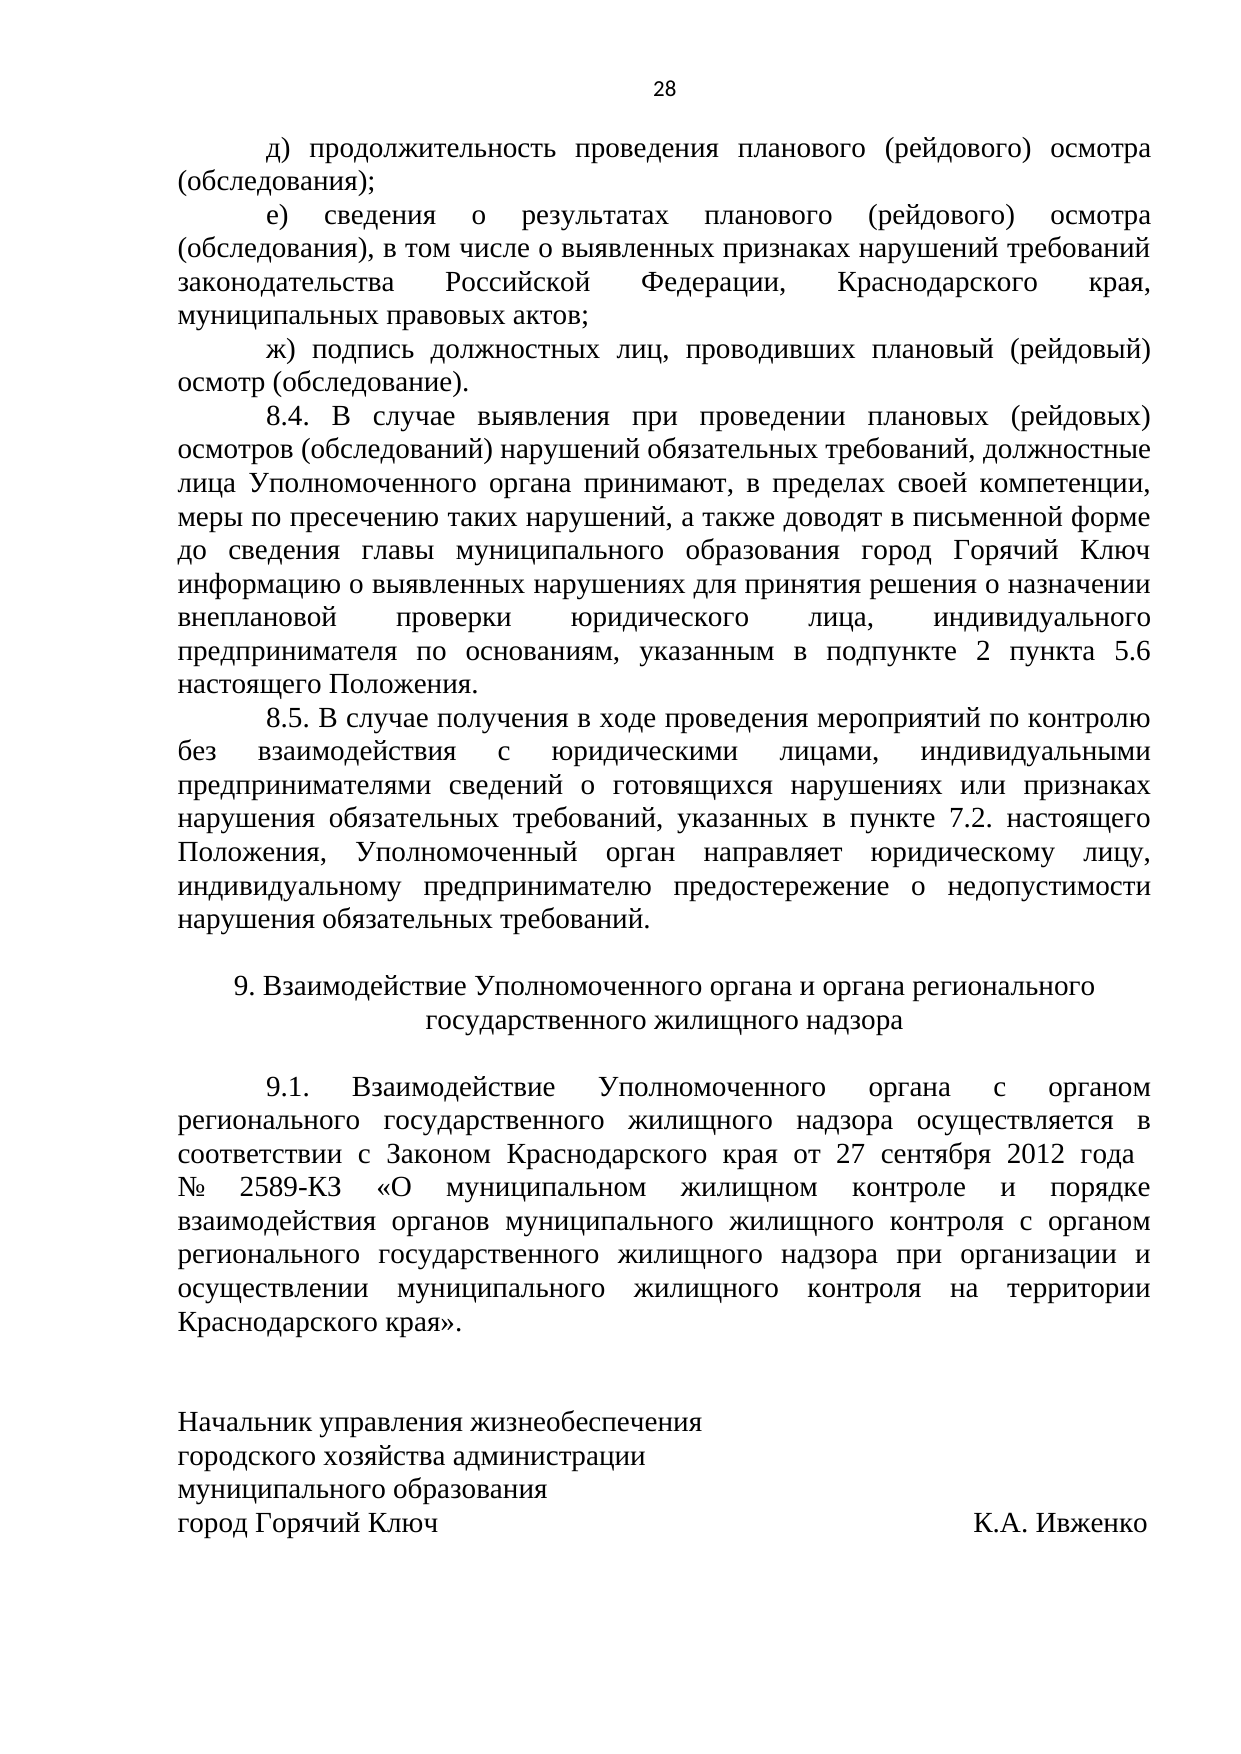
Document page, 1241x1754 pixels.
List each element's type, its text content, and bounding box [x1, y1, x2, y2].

text д) продолжительность проведения планового (рейдового) осмотра (обследования); [177, 130, 1152, 197]
text ж) подпись должностных лиц, проводивших плановый (рейдовый) осмотр (обследование). [177, 331, 1152, 398]
text городского хозяйства администрации [177, 1438, 1152, 1471]
text е) сведения о результатах планового (рейдового) осмотра (обследования), в том числе о выявленных признаках нарушений требований законодательства Российской Федерации, Краснодарского края, муниципальных правовых актов; [177, 197, 1152, 331]
text 8.4. В случае выявления при проведении плановых (рейдовых) осмотров (обследований) нарушений обязательных требований, должностные лица Уполномоченного органа принимают, в пределах своей компетенции, меры по пресечению таких нарушений, а также доводят в письменной форме до сведения главы муниципального образования город Горячий Ключ информацию о выявленных нарушениях для принятия решения о назначении внеплановой проверки юридического лица, индивидуального предпринимателя по основаниям, указанным в подпункте 2 пункта 5.6 настоящего Положения. [177, 398, 1152, 700]
text город Горячий Ключ К.А. Ивженко [177, 1505, 1152, 1538]
text 9. Взаимодействие Уполномоченного органа и органа регионального государственного жилищного надзора [177, 968, 1152, 1035]
text 9.1. Взаимодействие Уполномоченного органа с органом регионального государственного жилищного надзора осуществляется в соответствии с Законом Краснодарского края от 27 сентября 2012 года № 2589-КЗ «О муниципальном жилищном контроле и порядке взаимодействия органов муниципального жилищного контроля с органом регионального государственного жилищного надзора при организации и осуществлении муниципального жилищного контроля на территории Краснодарского края». [177, 1069, 1152, 1337]
text 8.5. В случае получения в ходе проведения мероприятий по контролю без взаимодействия с юридическими лицами, индивидуальными предпринимателями сведений о готовящихся нарушениях или признаках нарушения обязательных требований, указанных в пункте 7.2. настоящего Положения, Уполномоченный орган направляет юридическому лицу, индивидуальному предпринимателю предостережение о недопустимости нарушения обязательных требований. [177, 700, 1152, 935]
text муниципального образования [177, 1471, 1152, 1505]
text Начальник управления жизнеобеспечения [177, 1404, 1152, 1438]
